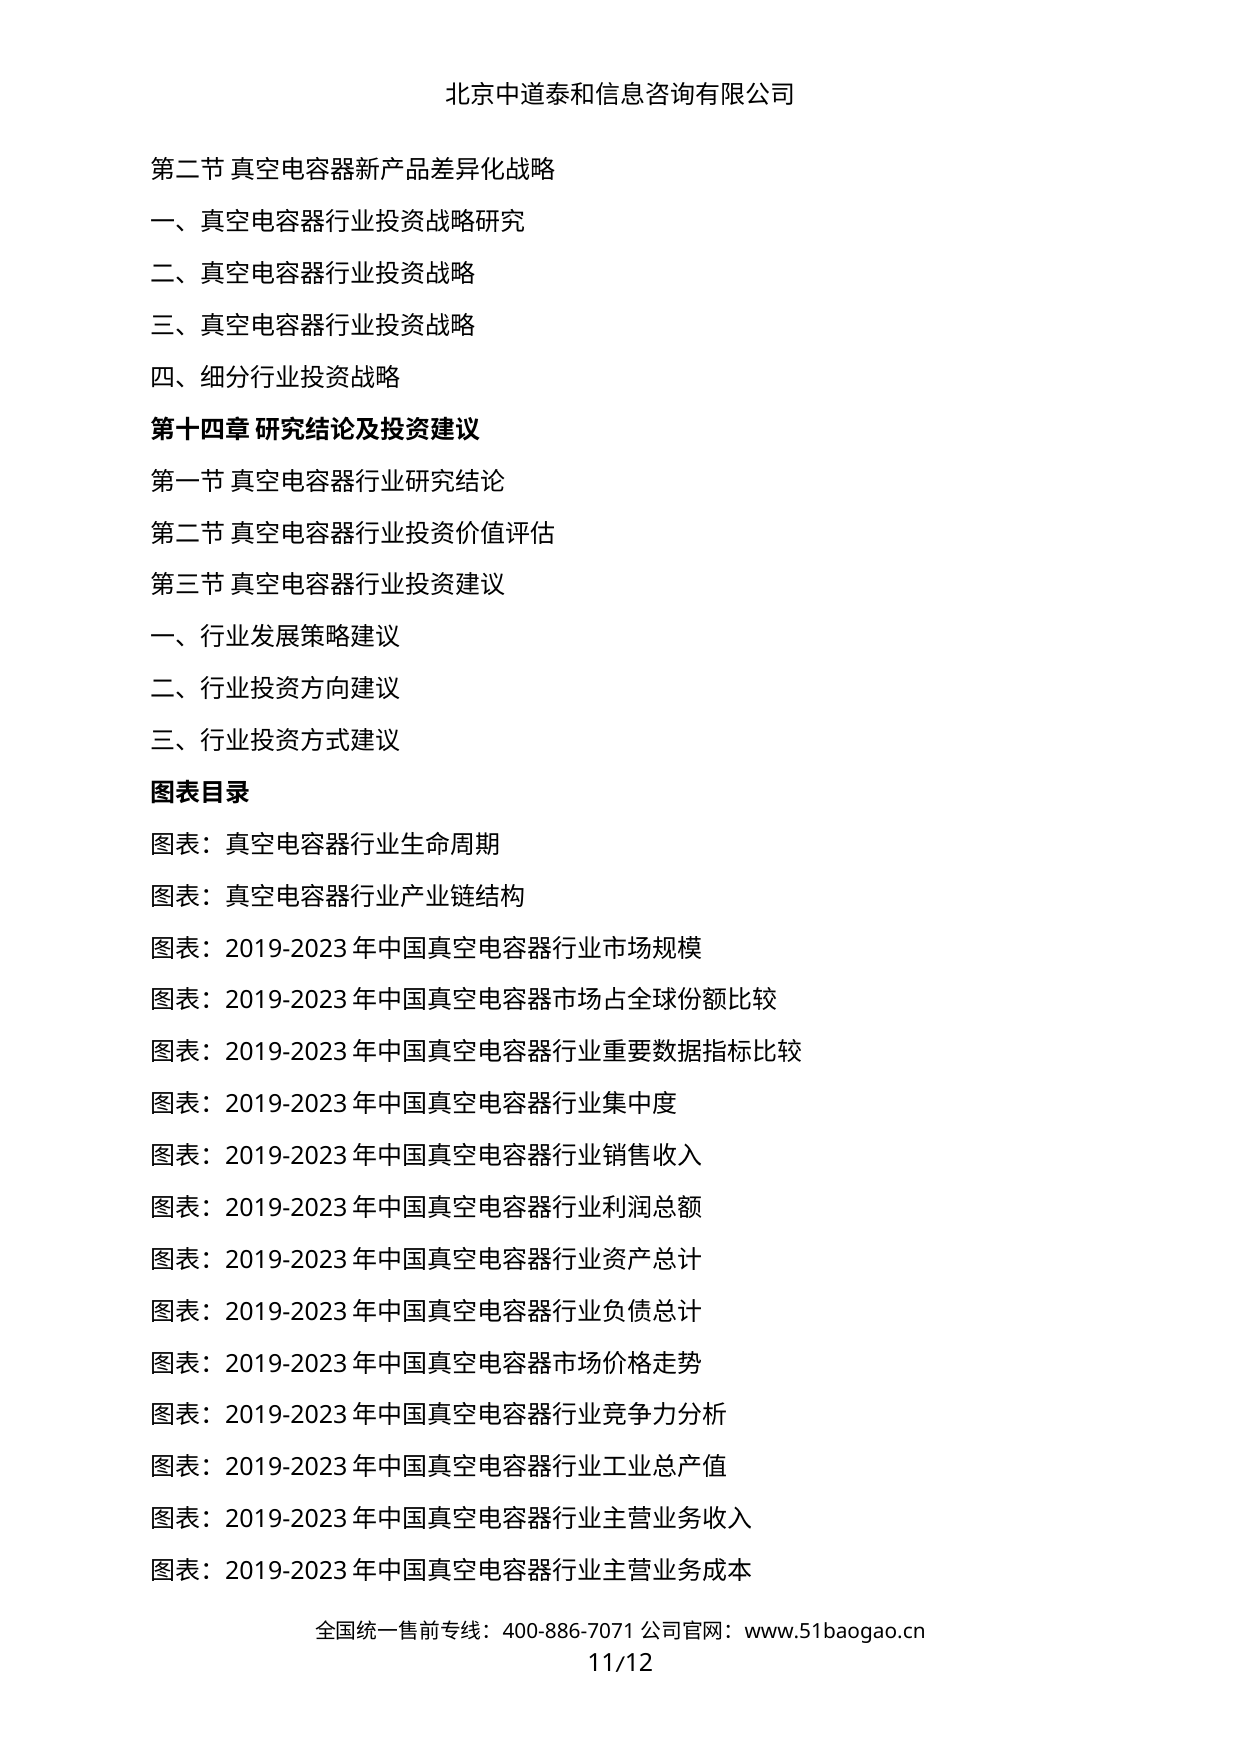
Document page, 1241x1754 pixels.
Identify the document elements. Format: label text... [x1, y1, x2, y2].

text 第一节 真空电容器行业研究结论 [150, 461, 1090, 497]
text 第十四章 研究结论及投资建议 [150, 409, 1090, 446]
text 图表目录 [150, 772, 1090, 809]
text 二、行业投资方向建议 [150, 669, 1090, 705]
text 第三节 真空电容器行业投资建议 [150, 565, 1090, 601]
text 图表：2019-2023年中国真空电容器市场价格走势 [150, 1343, 1090, 1379]
text 图表：2019-2023年中国真空电容器行业竞争力分析 [150, 1395, 1090, 1431]
text 三、真空电容器行业投资战略 [150, 306, 1090, 342]
text 图表：2019-2023年中国真空电容器行业主营业务成本 [150, 1551, 1090, 1587]
text 图表：2019-2023年中国真空电容器行业重要数据指标比较 [150, 1032, 1090, 1068]
text 图表：2019-2023年中国真空电容器行业工业总产值 [150, 1447, 1090, 1483]
text 一、真空电容器行业投资战略研究 [150, 202, 1090, 238]
text 图表：2019-2023年中国真空电容器市场占全球份额比较 [150, 980, 1090, 1016]
text 图表：2019-2023年中国真空电容器行业资产总计 [150, 1239, 1090, 1276]
text 三、行业投资方式建议 [150, 721, 1090, 757]
text 第二节 真空电容器行业投资价值评估 [150, 513, 1090, 549]
text 图表：2019-2023年中国真空电容器行业利润总额 [150, 1187, 1090, 1224]
text 图表：2019-2023年中国真空电容器行业负债总计 [150, 1291, 1090, 1327]
text 四、细分行业投资战略 [150, 357, 1090, 394]
text 图表：真空电容器行业产业链结构 [150, 876, 1090, 912]
text 二、真空电容器行业投资战略 [150, 254, 1090, 290]
text 图表：真空电容器行业生命周期 [150, 824, 1090, 861]
text 图表：2019-2023年中国真空电容器行业销售收入 [150, 1136, 1090, 1172]
text 图表：2019-2023年中国真空电容器行业主营业务收入 [150, 1499, 1090, 1535]
text 一、行业发展策略建议 [150, 617, 1090, 653]
text 第二节 真空电容器新产品差异化战略 [150, 150, 1090, 186]
text 图表：2019-2023年中国真空电容器行业集中度 [150, 1084, 1090, 1120]
text 图表：2019-2023年中国真空电容器行业市场规模 [150, 928, 1090, 964]
